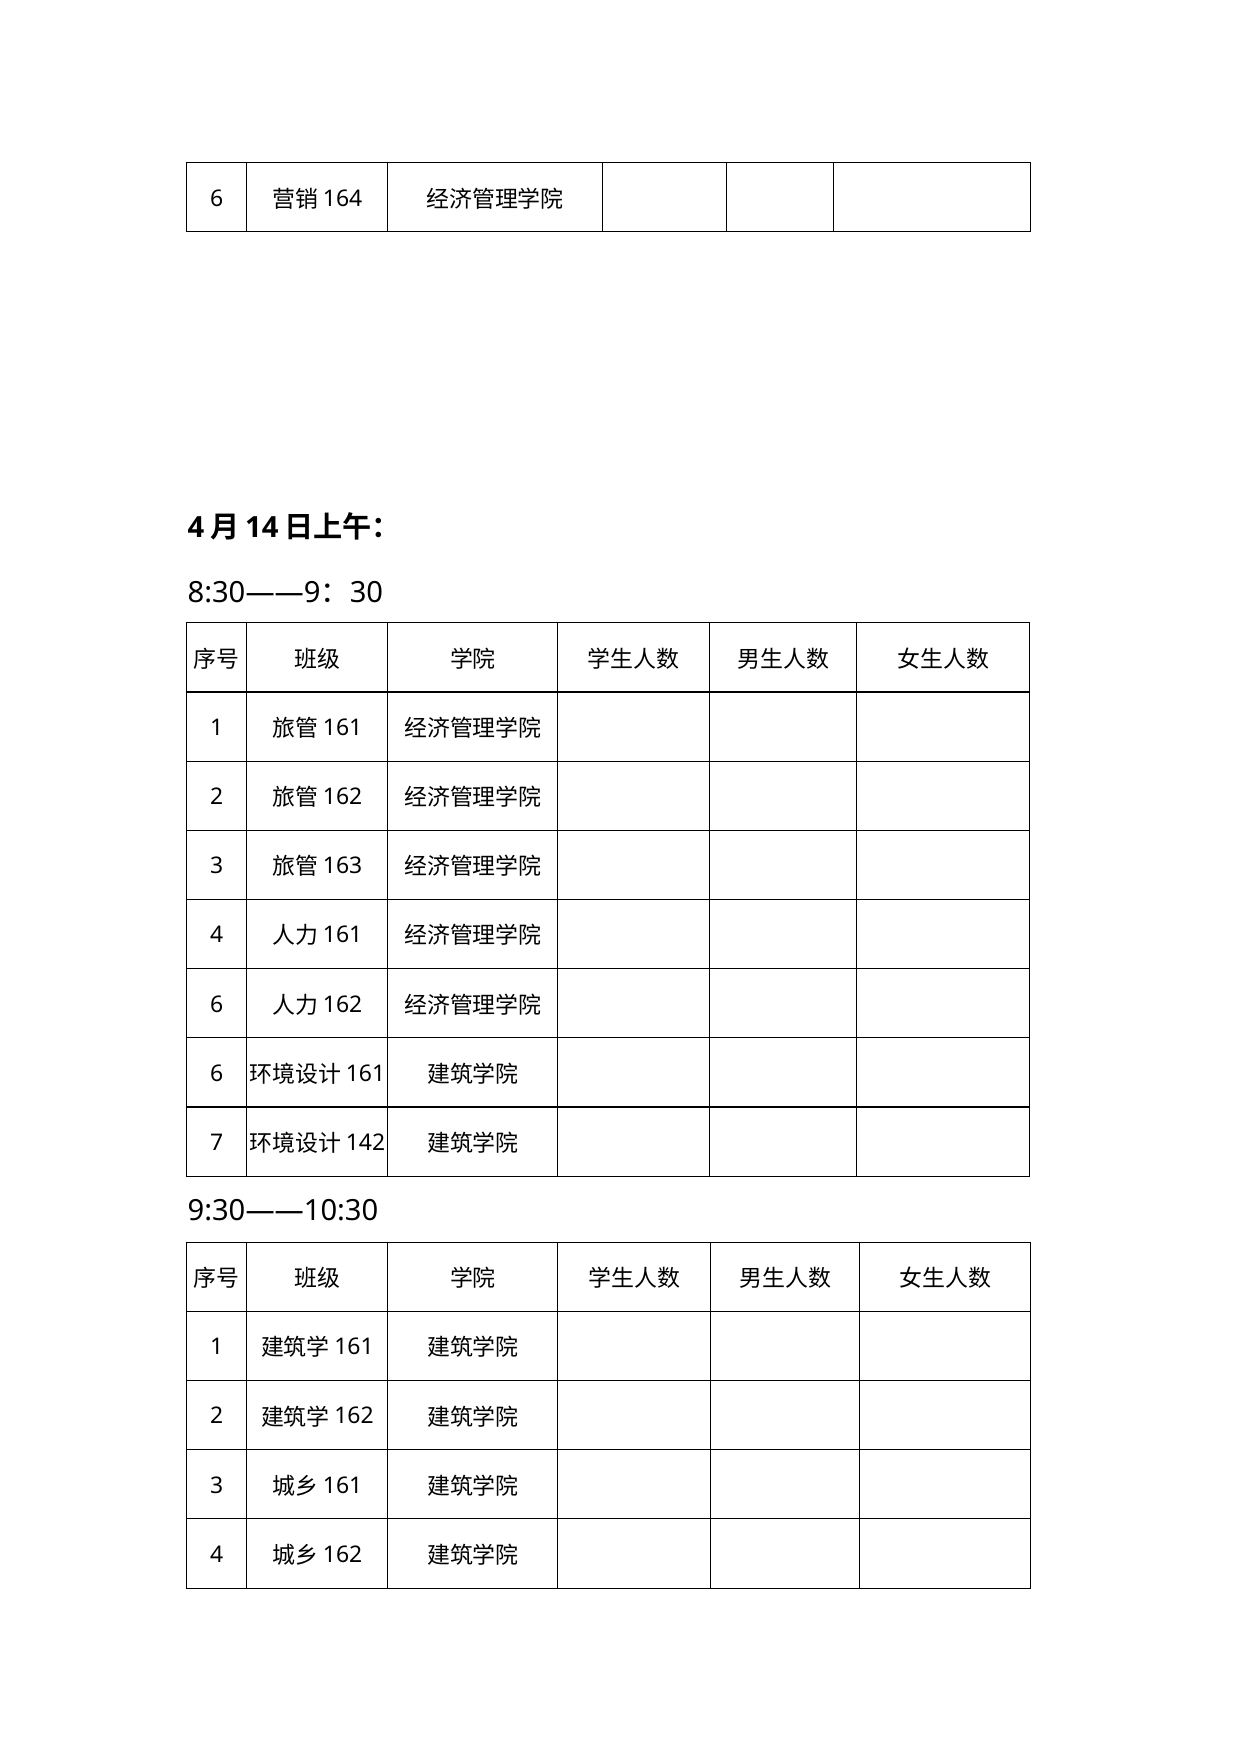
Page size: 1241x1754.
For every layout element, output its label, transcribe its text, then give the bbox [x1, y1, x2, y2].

table_cell 3 [187, 831, 246, 899]
table_cell 2 [187, 1381, 246, 1449]
table_cell [711, 1312, 859, 1380]
table_cell [860, 1450, 1030, 1518]
table_header 学院 [388, 623, 557, 691]
table_cell [860, 1381, 1030, 1449]
table_cell [558, 831, 709, 899]
table_cell [857, 900, 1029, 968]
table_cell [710, 1038, 856, 1106]
table_header 学生人数 [558, 1243, 710, 1311]
table_cell [711, 1519, 859, 1587]
table_cell [558, 1312, 710, 1380]
table_cell [558, 1108, 709, 1176]
table_cell [710, 693, 856, 761]
table_cell 旅管162 [247, 762, 387, 830]
table_cell 建筑学院 [388, 1108, 557, 1176]
table_header 序号 [187, 1243, 246, 1311]
table_cell [710, 969, 856, 1037]
table_header 学生人数 [558, 623, 709, 691]
table_cell 环境设计142 [247, 1108, 387, 1176]
table_cell [710, 762, 856, 830]
table_cell 1 [187, 1312, 246, 1380]
table_cell 4 [187, 1519, 246, 1587]
table_cell [558, 969, 709, 1037]
table_cell [860, 1312, 1030, 1380]
table_cell 旅管161 [247, 693, 387, 761]
table_cell 人力162 [247, 969, 387, 1037]
table_header 男生人数 [710, 623, 856, 691]
table_cell 6 [187, 969, 246, 1037]
table_cell 建筑学162 [247, 1381, 387, 1449]
table_cell 城乡161 [247, 1450, 387, 1518]
table_cell 经济管理学院 [388, 163, 602, 231]
text 9:30——10:30 [187, 1177, 1053, 1242]
table_cell [857, 969, 1029, 1037]
table_cell [857, 1108, 1029, 1176]
table_cell [558, 900, 709, 968]
table_cell 建筑学院 [388, 1038, 557, 1106]
table_cell [857, 831, 1029, 899]
table_cell 环境设计161 [247, 1038, 387, 1106]
text 8:30——9：30 [187, 557, 1053, 622]
table_cell 经济管理学院 [388, 969, 557, 1037]
table_cell 建筑学161 [247, 1312, 387, 1380]
table_header 女生人数 [860, 1243, 1030, 1311]
table_cell 6 [187, 1038, 246, 1106]
table_cell [834, 163, 1030, 231]
table_cell 建筑学院 [388, 1381, 557, 1449]
table_cell 城乡162 [247, 1519, 387, 1587]
text 4月14日上午： [187, 492, 1053, 557]
table_cell [710, 1108, 856, 1176]
table_cell 6 [187, 163, 246, 231]
table_cell 建筑学院 [388, 1450, 557, 1518]
table_cell 1 [187, 693, 246, 761]
table_cell 经济管理学院 [388, 831, 557, 899]
table_cell [857, 693, 1029, 761]
table_cell 营销164 [247, 163, 387, 231]
table_header 序号 [187, 623, 246, 691]
table_cell 建筑学院 [388, 1312, 557, 1380]
table_cell 经济管理学院 [388, 762, 557, 830]
table_cell [558, 1381, 710, 1449]
table_header 男生人数 [711, 1243, 859, 1311]
table_cell [857, 762, 1029, 830]
table_cell 4 [187, 900, 246, 968]
table_cell [558, 693, 709, 761]
table_cell [603, 163, 726, 231]
table_cell [711, 1381, 859, 1449]
table_cell 建筑学院 [388, 1519, 557, 1587]
table_cell [558, 1450, 710, 1518]
table_cell [710, 831, 856, 899]
table_cell [710, 900, 856, 968]
table_cell 3 [187, 1450, 246, 1518]
table_cell 旅管163 [247, 831, 387, 899]
table_cell [558, 1519, 710, 1587]
table_cell [727, 163, 833, 231]
table_cell [558, 1038, 709, 1106]
table_cell 7 [187, 1108, 246, 1176]
table_header 学院 [388, 1243, 557, 1311]
table_cell [711, 1450, 859, 1518]
table_cell [558, 762, 709, 830]
table_cell 2 [187, 762, 246, 830]
table_cell [857, 1038, 1029, 1106]
table_cell [860, 1519, 1030, 1587]
table_header 班级 [247, 1243, 387, 1311]
table_cell 人力161 [247, 900, 387, 968]
table_header 女生人数 [857, 623, 1029, 691]
table_header 班级 [247, 623, 387, 691]
table_cell 经济管理学院 [388, 900, 557, 968]
table_cell 经济管理学院 [388, 693, 557, 761]
